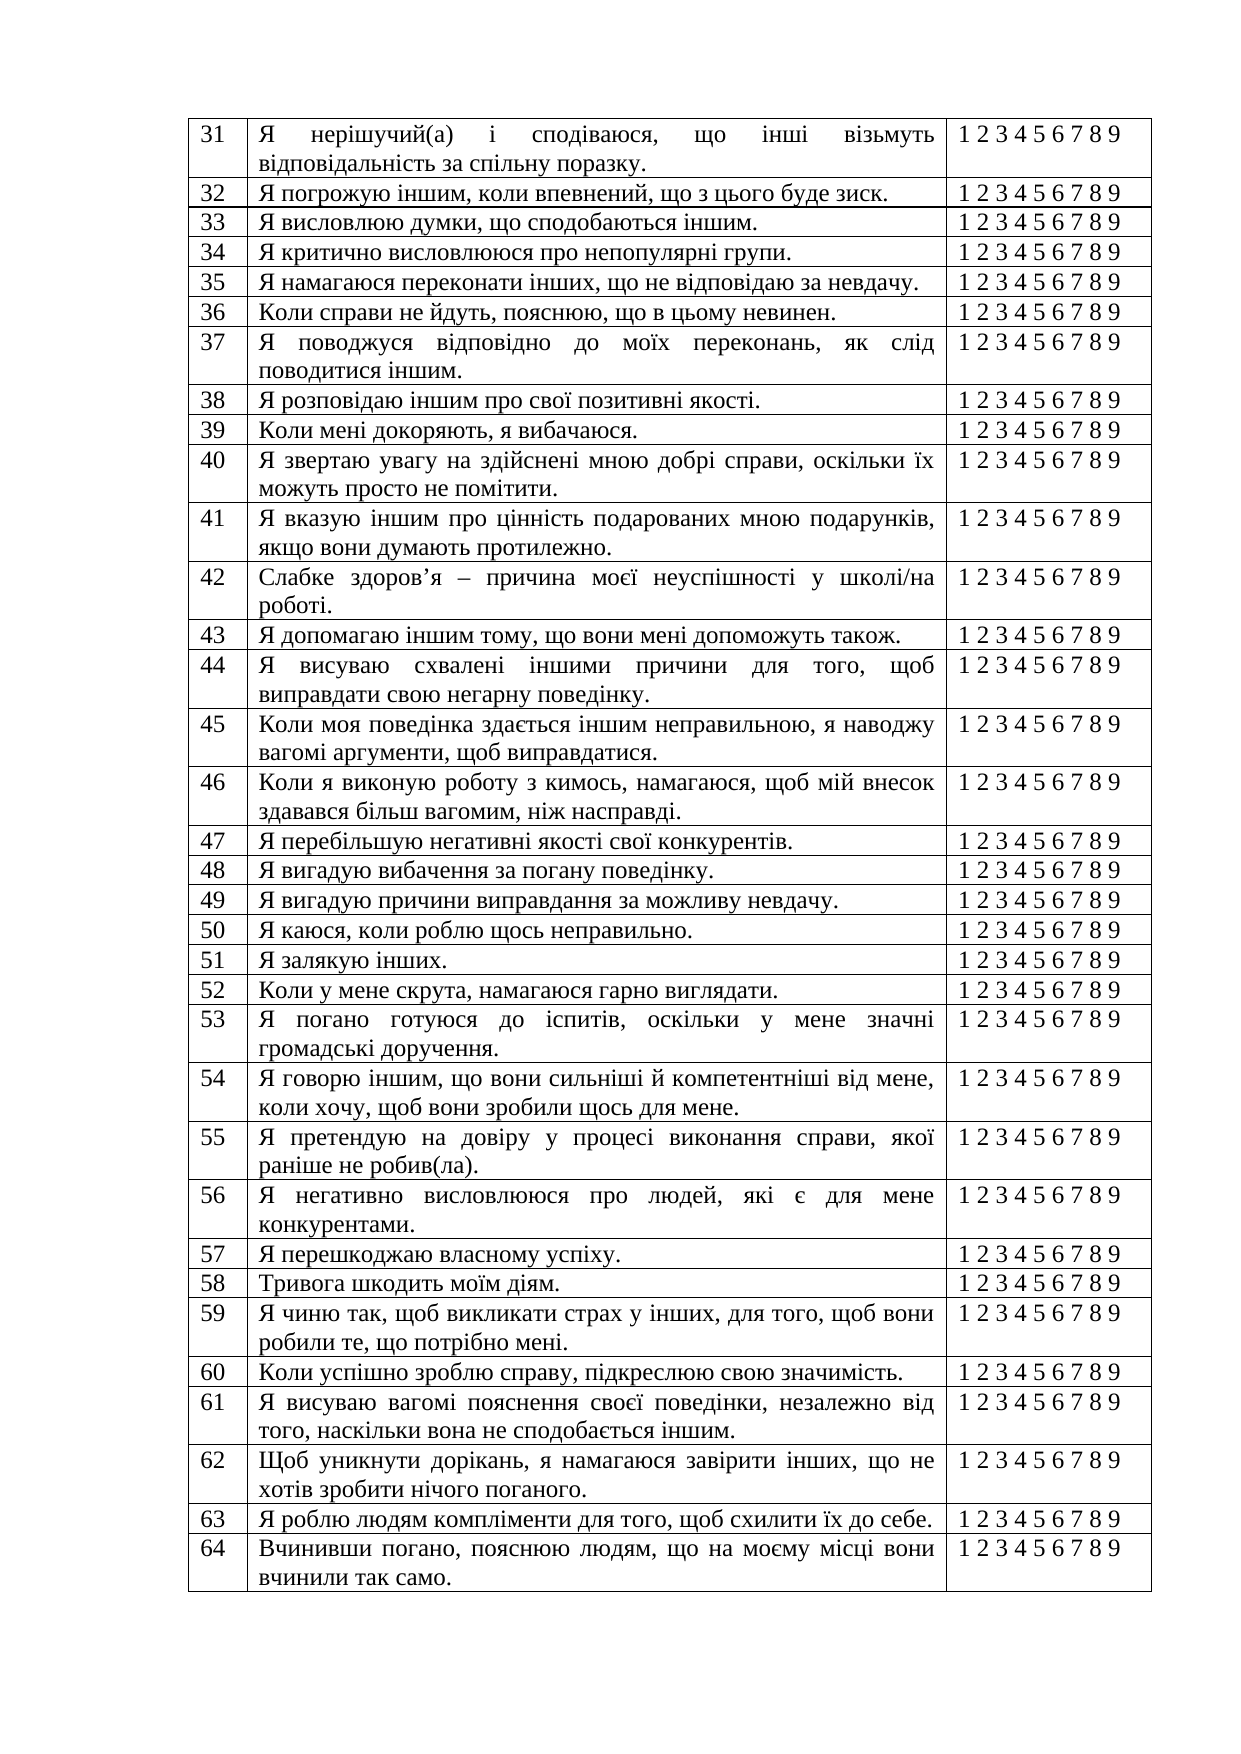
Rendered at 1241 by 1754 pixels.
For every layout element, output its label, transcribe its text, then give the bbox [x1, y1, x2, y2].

table_cell 38 [189, 385, 247, 414]
table_cell Я перебільшую негативні якості свої конкурентів. [248, 826, 946, 854]
table_cell 1 2 3 4 5 6 7 8 9 [947, 1239, 1151, 1267]
table_cell Я каюся, коли роблю щось неправильно. [248, 915, 946, 944]
table_cell 1 2 3 4 5 6 7 8 9 [947, 415, 1151, 444]
table_cell Я залякую інших. [248, 945, 946, 974]
table_cell 57 [189, 1239, 247, 1267]
table_cell 50 [189, 915, 247, 944]
table_cell 1 2 3 4 5 6 7 8 9 [947, 650, 1151, 708]
table_cell 45 [189, 709, 247, 766]
table_cell 1 2 3 4 5 6 7 8 9 [947, 237, 1151, 266]
table_cell Коли я виконую роботу з кимось, намагаюся, щоб мій внесок здавався більш вагомим, ніж насправді. [248, 767, 946, 825]
table_cell 1 2 3 4 5 6 7 8 9 [947, 208, 1151, 236]
table_cell 1 2 3 4 5 6 7 8 9 [947, 1005, 1151, 1062]
table_cell Я вигадую причини виправдання за можливу невдачу. [248, 885, 946, 914]
table_cell 53 [189, 1005, 247, 1062]
table_cell 1 2 3 4 5 6 7 8 9 [947, 1180, 1151, 1238]
table_cell 1 2 3 4 5 6 7 8 9 [947, 1504, 1151, 1532]
table_cell 1 2 3 4 5 6 7 8 9 [947, 1063, 1151, 1121]
table_cell 1 2 3 4 5 6 7 8 9 [947, 119, 1151, 177]
table_cell 1 2 3 4 5 6 7 8 9 [947, 856, 1151, 884]
table_cell Я допомагаю іншим тому, що вони мені допоможуть також. [248, 620, 946, 649]
table_cell 1 2 3 4 5 6 7 8 9 [947, 445, 1151, 502]
table_cell 63 [189, 1504, 247, 1532]
table_cell Я говорю іншим, що вони сильніші й компетентніші від мене, коли хочу, щоб вони зробили щось для мене. [248, 1063, 946, 1121]
table_cell Я розповідаю іншим про свої позитивні якості. [248, 385, 946, 414]
table_cell 56 [189, 1180, 247, 1238]
table_cell 58 [189, 1269, 247, 1297]
table_cell 1 2 3 4 5 6 7 8 9 [947, 826, 1151, 854]
table_cell Я чиню так, щоб викликати страх у інших, для того, щоб вони робили те, що потрібно мені. [248, 1298, 946, 1356]
table_cell Я претендую на довіру у процесі виконання справи, якої раніше не робив(ла). [248, 1122, 946, 1179]
table_cell 40 [189, 445, 247, 502]
table_cell 1 2 3 4 5 6 7 8 9 [947, 975, 1151, 1003]
table_cell Коли справи не йдуть, пояснюю, що в цьому невинен. [248, 297, 946, 326]
table_cell 49 [189, 885, 247, 914]
table_cell 54 [189, 1063, 247, 1121]
table_cell Я висуваю схвалені іншими причини для того, щоб виправдати свою негарну поведінку. [248, 650, 946, 708]
table_cell 1 2 3 4 5 6 7 8 9 [947, 1298, 1151, 1356]
table_cell 48 [189, 856, 247, 884]
table_cell 1 2 3 4 5 6 7 8 9 [947, 1357, 1151, 1386]
table_cell Я намагаюся переконати інших, що не відповідаю за невдачу. [248, 267, 946, 296]
table_cell 41 [189, 503, 247, 561]
table_cell Я звертаю увагу на здійснені мною добрі справи, оскільки їх можуть просто не помітити. [248, 445, 946, 502]
table_cell 37 [189, 327, 247, 384]
table_cell 1 2 3 4 5 6 7 8 9 [947, 562, 1151, 619]
table_cell Я погрожую іншим, коли впевнений, що з цього буде зиск. [248, 178, 946, 206]
table_cell 1 2 3 4 5 6 7 8 9 [947, 327, 1151, 384]
table_cell Коли мені докоряють, я вибачаюся. [248, 415, 946, 444]
table_cell 1 2 3 4 5 6 7 8 9 [947, 620, 1151, 649]
table_cell Я вигадую вибачення за погану поведінку. [248, 856, 946, 884]
table_cell Я поводжуся відповідно до моїх переконань, як слід поводитися іншим. [248, 327, 946, 384]
table_cell 1 2 3 4 5 6 7 8 9 [947, 915, 1151, 944]
table_cell 1 2 3 4 5 6 7 8 9 [947, 385, 1151, 414]
table_cell Я висуваю вагомі пояснення своєї поведінки, незалежно від того, наскільки вона не сподобається іншим. [248, 1387, 946, 1444]
table_cell 1 2 3 4 5 6 7 8 9 [947, 945, 1151, 974]
table_cell 1 2 3 4 5 6 7 8 9 [947, 1445, 1151, 1503]
table_cell 1 2 3 4 5 6 7 8 9 [947, 885, 1151, 914]
table_cell 42 [189, 562, 247, 619]
table_cell 36 [189, 297, 247, 326]
table_cell 43 [189, 620, 247, 649]
table_cell 47 [189, 826, 247, 854]
table_cell Коли успішно зроблю справу, підкреслюю свою значимість. [248, 1357, 946, 1386]
table_cell 31 [189, 119, 247, 177]
table_cell Я негативно висловлююся про людей, які є для мене конкурентами. [248, 1180, 946, 1238]
table_cell Вчинивши погано, пояснюю людям, що на моєму місці вони вчинили так само. [248, 1534, 946, 1591]
table_cell 32 [189, 178, 247, 206]
table_cell 35 [189, 267, 247, 296]
table_cell Я вказую іншим про цінність подарованих мною подарунків, якщо вони думають протилежно. [248, 503, 946, 561]
table_cell Тривога шкодить моїм діям. [248, 1269, 946, 1297]
table_cell Я перешкоджаю власному успіху. [248, 1239, 946, 1267]
table_cell 62 [189, 1445, 247, 1503]
table_cell 1 2 3 4 5 6 7 8 9 [947, 1387, 1151, 1444]
table_cell 64 [189, 1534, 247, 1591]
table_cell Я висловлюю думки, що сподобаються іншим. [248, 208, 946, 236]
table_cell Я роблю людям компліменти для того, щоб схилити їх до себе. [248, 1504, 946, 1532]
table_cell Щоб уникнути дорікань, я намагаюся завірити інших, що не хотів зробити нічого поганого. [248, 1445, 946, 1503]
table_cell Коли у мене скрута, намагаюся гарно виглядати. [248, 975, 946, 1003]
table_cell 33 [189, 208, 247, 236]
table_cell 1 2 3 4 5 6 7 8 9 [947, 767, 1151, 825]
table_cell 52 [189, 975, 247, 1003]
table_cell 55 [189, 1122, 247, 1179]
table_cell 1 2 3 4 5 6 7 8 9 [947, 297, 1151, 326]
table_cell 1 2 3 4 5 6 7 8 9 [947, 178, 1151, 206]
table_cell 51 [189, 945, 247, 974]
table_cell 60 [189, 1357, 247, 1386]
table_cell 1 2 3 4 5 6 7 8 9 [947, 1534, 1151, 1591]
table_cell 1 2 3 4 5 6 7 8 9 [947, 1122, 1151, 1179]
table_cell Я критично висловлююся про непопулярні групи. [248, 237, 946, 266]
table_cell Слабке здоров’я – причина моєї неуспішності у школі/на роботі. [248, 562, 946, 619]
table_cell 39 [189, 415, 247, 444]
table_cell 1 2 3 4 5 6 7 8 9 [947, 1269, 1151, 1297]
table_cell 1 2 3 4 5 6 7 8 9 [947, 709, 1151, 766]
table_cell 34 [189, 237, 247, 266]
table_cell Я нерішучий(а) і сподіваюся, що інші візьмуть відповідальність за спільну поразку. [248, 119, 946, 177]
table_cell Коли моя поведінка здається іншим неправильною, я наводжу вагомі аргументи, щоб виправдатися. [248, 709, 946, 766]
table_cell 59 [189, 1298, 247, 1356]
table_cell 61 [189, 1387, 247, 1444]
table_cell 46 [189, 767, 247, 825]
table_cell Я погано готуюся до іспитів, оскільки у мене значні громадські доручення. [248, 1005, 946, 1062]
table_cell 1 2 3 4 5 6 7 8 9 [947, 503, 1151, 561]
table_cell 1 2 3 4 5 6 7 8 9 [947, 267, 1151, 296]
table_cell 44 [189, 650, 247, 708]
